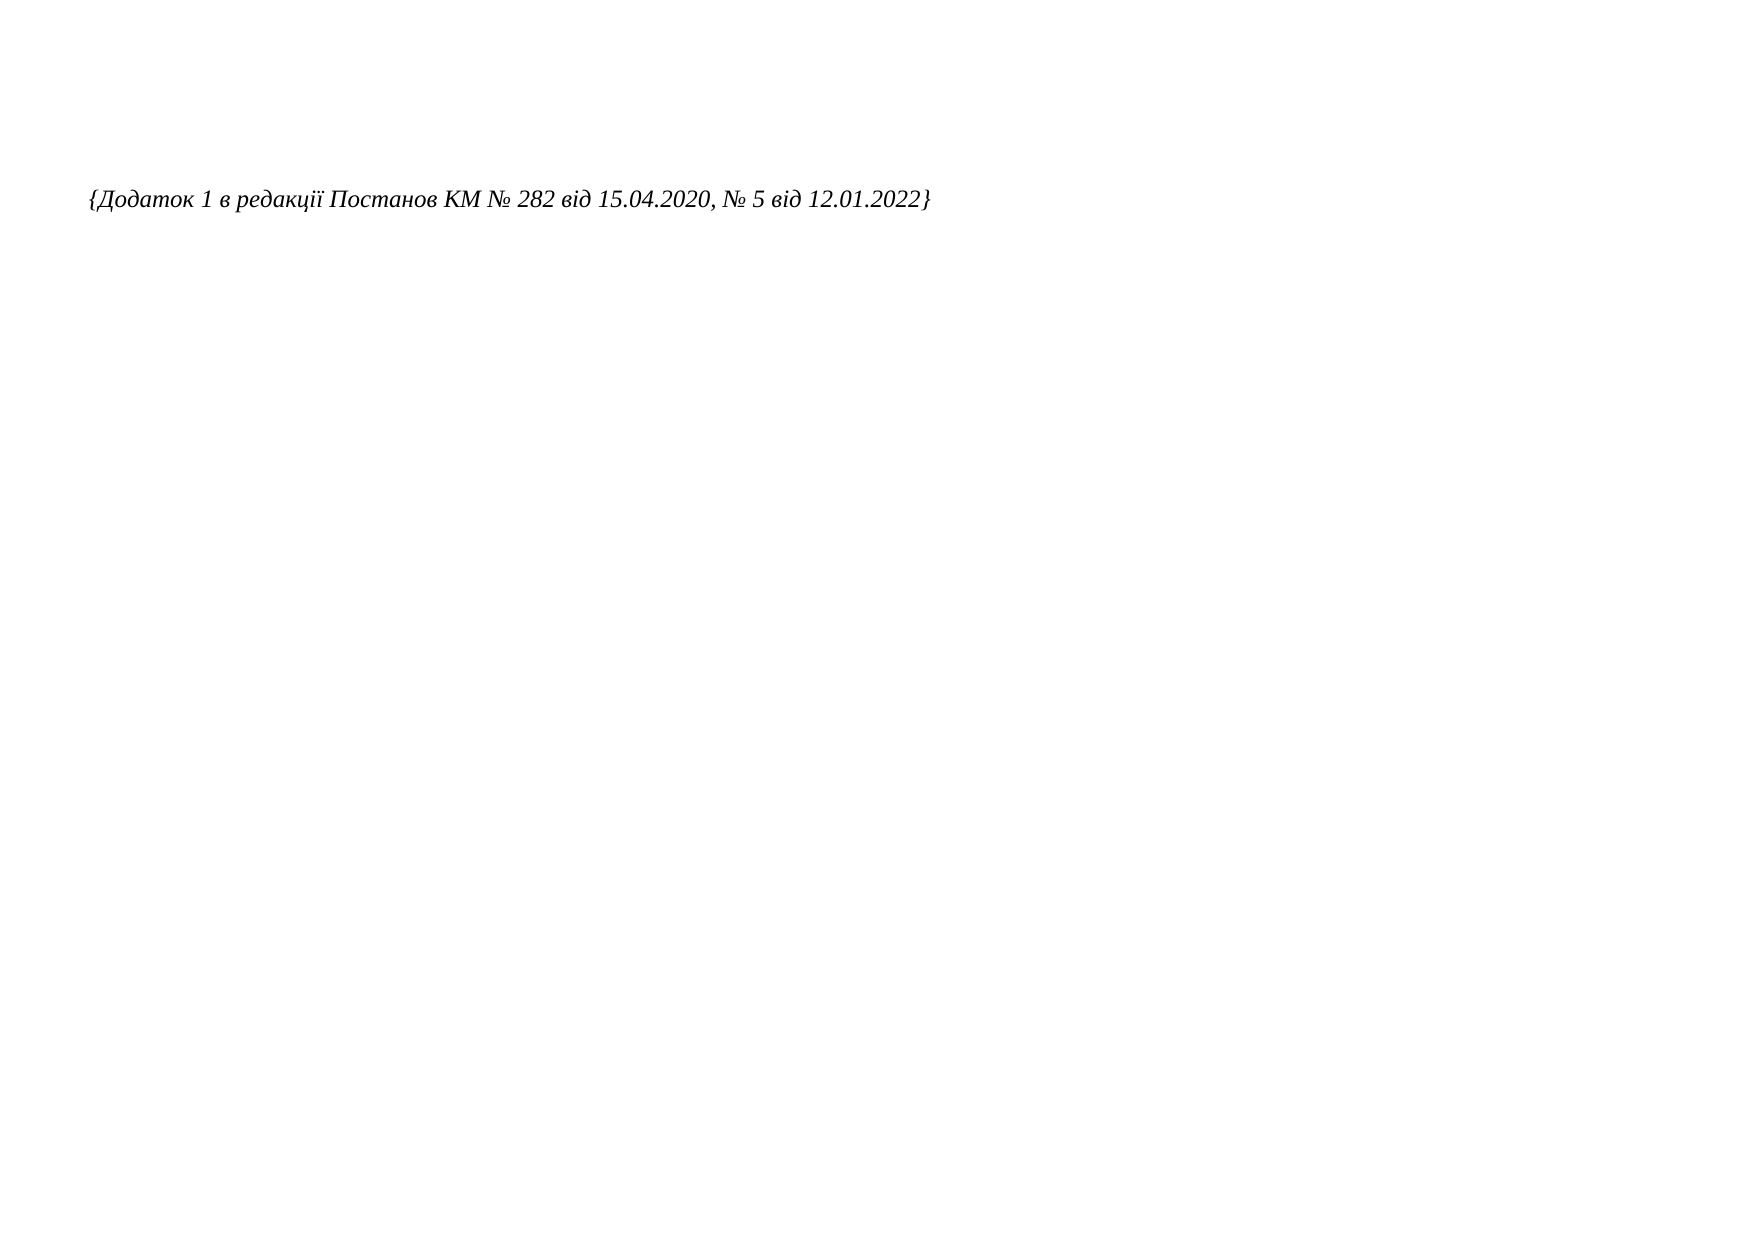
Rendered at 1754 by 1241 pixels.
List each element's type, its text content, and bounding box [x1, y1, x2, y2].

text {Додаток 1 в редакції Постанов КМ № 282 від 15.04.2020, № 5 від 12.01.2022} [88, 184, 1665, 213]
